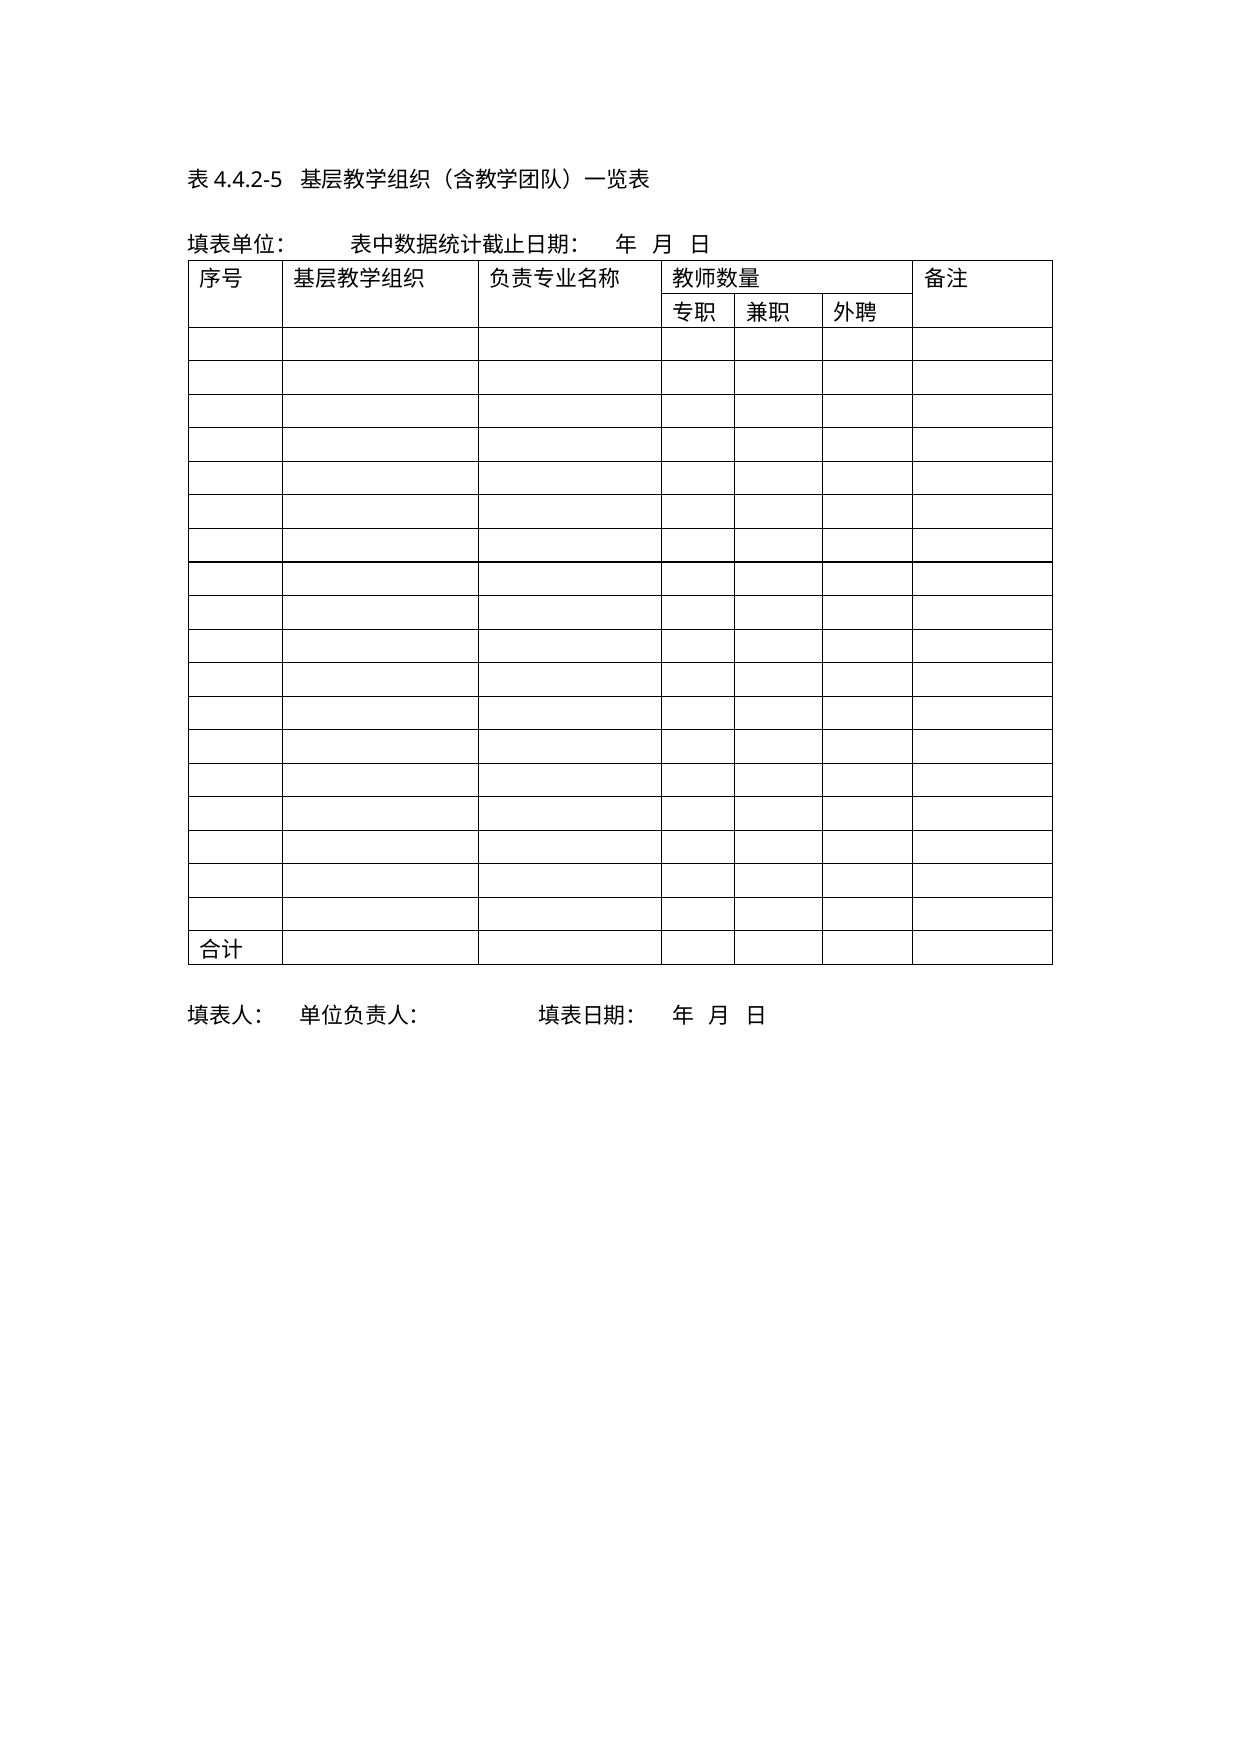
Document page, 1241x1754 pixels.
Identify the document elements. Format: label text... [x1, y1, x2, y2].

table_cell [823, 730, 912, 763]
table_cell [662, 495, 734, 528]
table_cell [662, 428, 734, 461]
table_cell [735, 797, 822, 830]
table_cell [189, 563, 282, 595]
table_cell 合计 [189, 931, 282, 964]
table_cell [283, 630, 478, 662]
table_cell [283, 563, 478, 595]
table_cell [189, 630, 282, 662]
table_cell [823, 630, 912, 662]
table_cell [662, 395, 734, 427]
table_cell [283, 697, 478, 729]
table_cell [283, 663, 478, 696]
text 表4.4.2-5 基层教学组织（含教学团队）一览表 [187, 162, 1053, 194]
table_cell [913, 864, 1052, 897]
table_cell [913, 898, 1052, 930]
table_cell [823, 495, 912, 528]
table_cell [189, 529, 282, 561]
table_cell [735, 730, 822, 763]
table_cell [823, 764, 912, 796]
table_cell [913, 797, 1052, 830]
table_header 教师数量 [662, 261, 912, 293]
table_cell [479, 697, 661, 729]
table_cell [823, 864, 912, 897]
table_cell [735, 462, 822, 494]
table_cell [662, 764, 734, 796]
table_header 负责专业名称 [479, 261, 661, 327]
table_cell [735, 697, 822, 729]
table_cell [913, 328, 1052, 360]
table_cell [735, 428, 822, 461]
table_cell [479, 563, 661, 595]
table_cell [662, 697, 734, 729]
table_cell [735, 764, 822, 796]
table_cell [735, 663, 822, 696]
table_cell [479, 529, 661, 561]
table_cell [913, 395, 1052, 427]
table_cell [283, 361, 478, 394]
table_cell [913, 831, 1052, 863]
table_header 备注 [913, 261, 1052, 327]
text 填表单位： 表中数据统计截止日期： 年 月 日 [187, 227, 1053, 259]
table_cell [913, 764, 1052, 796]
table_cell [823, 462, 912, 494]
table_cell [283, 931, 478, 964]
table_cell [735, 831, 822, 863]
table_header 基层教学组织 [283, 261, 478, 327]
table_cell [662, 730, 734, 763]
table_cell [913, 529, 1052, 561]
table_cell [189, 831, 282, 863]
table_cell [913, 428, 1052, 461]
table_cell [735, 395, 822, 427]
table_cell [823, 831, 912, 863]
table_cell [283, 864, 478, 897]
table_cell [189, 898, 282, 930]
table_cell [283, 730, 478, 763]
table_cell [283, 495, 478, 528]
table_cell [662, 831, 734, 863]
table_cell [479, 864, 661, 897]
table_cell [823, 697, 912, 729]
table_cell [913, 931, 1052, 964]
table_cell [479, 630, 661, 662]
table_cell [479, 663, 661, 696]
table_cell [823, 663, 912, 696]
table_cell [823, 529, 912, 561]
table_cell 兼职 [735, 294, 822, 327]
table_cell [662, 864, 734, 897]
table_cell [189, 328, 282, 360]
table_cell [479, 797, 661, 830]
table_cell [189, 596, 282, 628]
table_cell [662, 361, 734, 394]
table_cell [283, 764, 478, 796]
table_cell [823, 395, 912, 427]
table_cell [283, 596, 478, 628]
table_cell [479, 596, 661, 628]
table_cell [189, 495, 282, 528]
table_cell [479, 328, 661, 360]
table_cell [823, 931, 912, 964]
table_cell [189, 797, 282, 830]
table_cell [823, 361, 912, 394]
table_cell [823, 563, 912, 595]
table_cell [479, 730, 661, 763]
table_cell 专职 [662, 294, 734, 327]
table_cell [735, 596, 822, 628]
table_cell [283, 462, 478, 494]
table_cell [735, 529, 822, 561]
table_cell [189, 395, 282, 427]
table_cell [662, 563, 734, 595]
table_cell [189, 361, 282, 394]
table_cell [283, 428, 478, 461]
table_cell [913, 730, 1052, 763]
table_cell [189, 764, 282, 796]
table_cell [823, 797, 912, 830]
table_cell [823, 898, 912, 930]
table_cell [662, 663, 734, 696]
table_cell [479, 931, 661, 964]
table_cell [823, 428, 912, 461]
table_cell [913, 663, 1052, 696]
table_cell [662, 328, 734, 360]
table_cell [479, 428, 661, 461]
table_cell [662, 630, 734, 662]
table_cell [735, 361, 822, 394]
table_cell [662, 529, 734, 561]
table_cell [735, 495, 822, 528]
table_cell [913, 495, 1052, 528]
table_cell [189, 864, 282, 897]
table_cell [735, 931, 822, 964]
table_cell [913, 462, 1052, 494]
table_cell [913, 596, 1052, 628]
table_cell [823, 596, 912, 628]
table_cell [662, 596, 734, 628]
table_cell [913, 630, 1052, 662]
table_cell [189, 730, 282, 763]
table_cell [913, 563, 1052, 595]
table_cell [189, 462, 282, 494]
table_cell [189, 663, 282, 696]
table_cell [662, 797, 734, 830]
table_cell [479, 898, 661, 930]
table_cell [735, 630, 822, 662]
table_cell [823, 328, 912, 360]
table_cell [913, 697, 1052, 729]
table_cell [662, 462, 734, 494]
table_cell [283, 395, 478, 427]
table_cell [189, 697, 282, 729]
table_cell [283, 328, 478, 360]
table_cell [735, 328, 822, 360]
table_cell [283, 797, 478, 830]
table_cell [479, 462, 661, 494]
table_cell [913, 361, 1052, 394]
table_cell [735, 898, 822, 930]
table_cell [479, 495, 661, 528]
table_cell [735, 864, 822, 897]
table_cell [283, 898, 478, 930]
table_cell [735, 563, 822, 595]
table_cell [479, 395, 661, 427]
text 填表人： 单位负责人： 填表日期： 年 月 日 [187, 997, 1053, 1030]
table_cell [662, 931, 734, 964]
table_cell [189, 428, 282, 461]
table_cell [283, 831, 478, 863]
table_cell [479, 831, 661, 863]
table_cell [479, 361, 661, 394]
table_cell 外聘 [823, 294, 912, 327]
table_header 序号 [189, 261, 282, 327]
table_cell [662, 898, 734, 930]
table_cell [479, 764, 661, 796]
table_cell [283, 529, 478, 561]
